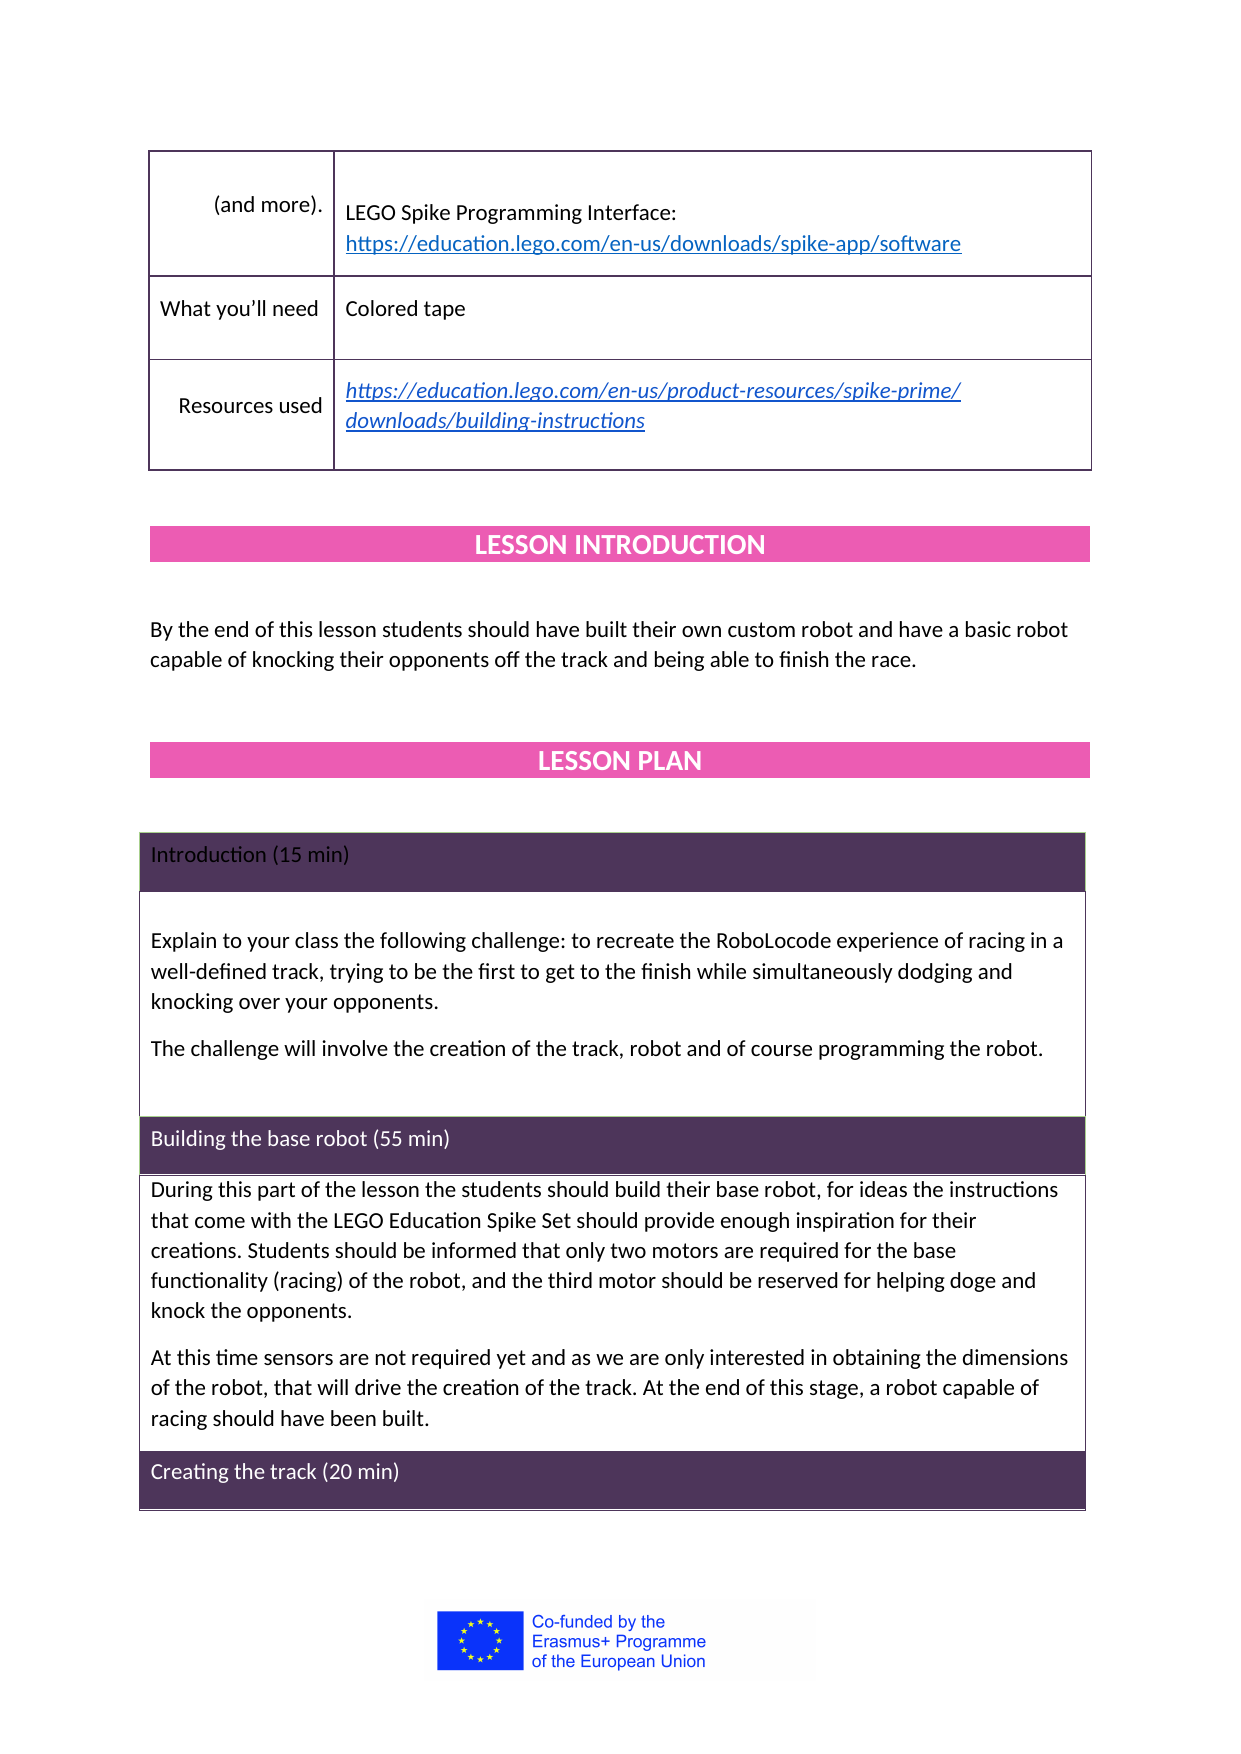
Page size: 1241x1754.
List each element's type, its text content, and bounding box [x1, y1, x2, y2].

table_cell Resources used [150, 360, 333, 469]
table_cell Building the base robot (55 min) [140, 1117, 1085, 1174]
picture [423, 1599, 817, 1681]
table_cell During this part of the lesson the students should build their base robot, for ideas the instructions that come with the LEGO Education Spike Set should provide enough inspiration for their creations. Students should be informed that only two motors are required for the base functionality (racing) of the robot, and the third motor should be reserved for helping doge and knock the opponents. At this time sensors are not required yet and as we are only interested in obtaining the dimensions of the robot, that will drive the creation of the track. At the end of this stage, a robot capable of racing should have been built. [140, 1176, 1085, 1451]
table_cell Explain to your class the following challenge: to recreate the RoboLocode experience of racing in a well-defined track, trying to be the first to get to the finish while simultaneously dodging and knocking over your opponents. The challenge will involve the creation of the track, robot and of course programming the robot. [140, 892, 1085, 1116]
table_cell Where you can download this lesson (and more). [150, 152, 333, 275]
table_header Introduction (15 min) [140, 833, 1085, 891]
text LESSON PLAN [150, 742, 1090, 778]
table_cell Colored tape [335, 277, 1091, 358]
text LESSON INTRODUCTION [150, 526, 1090, 562]
table_cell What you’ll need [150, 277, 333, 358]
text By the end of this lesson students should have built their own custom robot and have a basic robot capable of knocking their opponents off the track and being able to finish the race. [150, 615, 1090, 674]
table_cell Creating the track (20 min) [140, 1452, 1085, 1509]
table_cell https://education.lego.com/en-us/product-resources/spike-prime/downloads/building-instructions [335, 360, 1091, 469]
